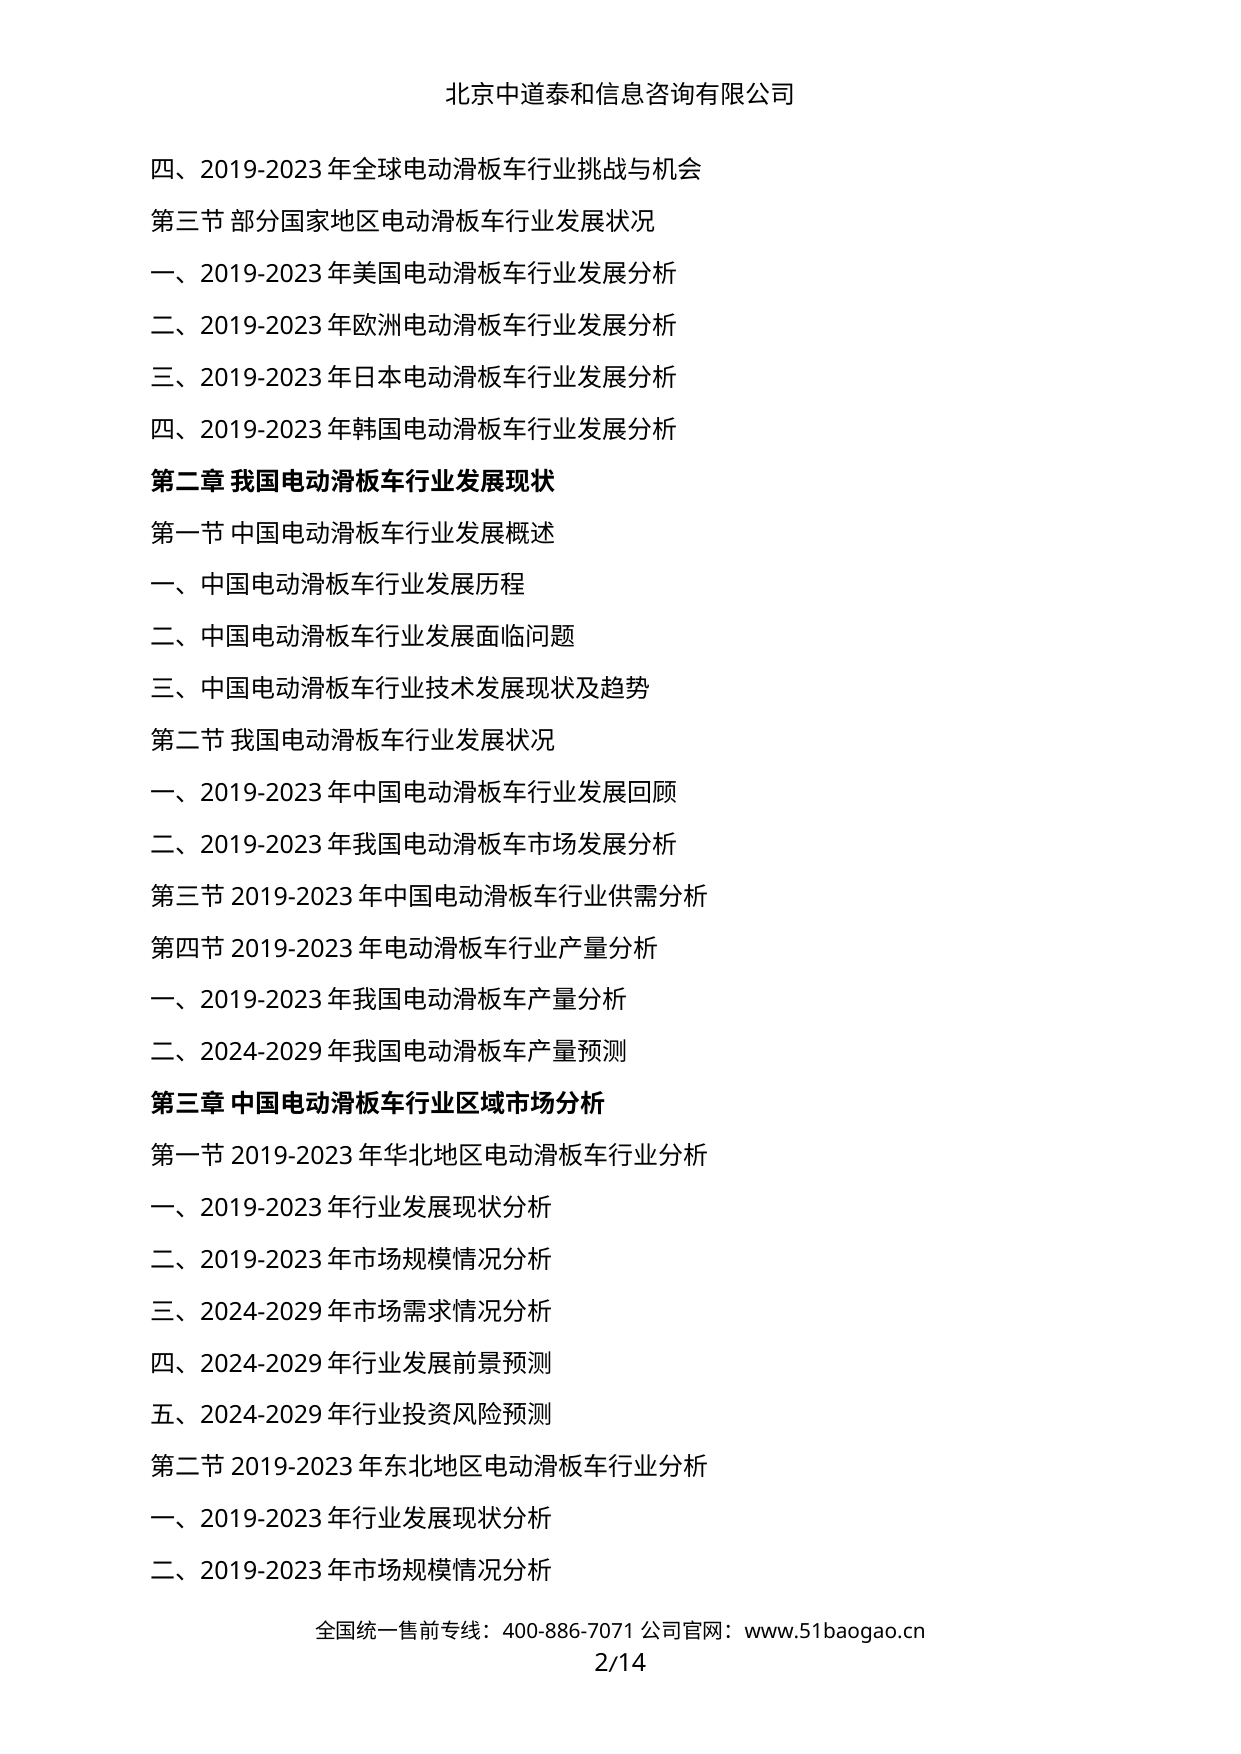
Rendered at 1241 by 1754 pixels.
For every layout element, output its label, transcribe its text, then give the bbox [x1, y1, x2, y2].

text 第二节 我国电动滑板车行业发展状况 [150, 721, 1090, 757]
text 第一节 中国电动滑板车行业发展概述 [150, 513, 1090, 549]
text 第三节 部分国家地区电动滑板车行业发展状况 [150, 202, 1090, 238]
text 二、2019-2023年市场规模情况分析 [150, 1551, 1090, 1587]
text 三、2019-2023年日本电动滑板车行业发展分析 [150, 357, 1090, 394]
text 一、2019-2023年行业发展现状分析 [150, 1499, 1090, 1535]
text 第四节 2019-2023年电动滑板车行业产量分析 [150, 928, 1090, 964]
text 二、2024-2029年我国电动滑板车产量预测 [150, 1032, 1090, 1068]
text 一、2019-2023年我国电动滑板车产量分析 [150, 980, 1090, 1016]
text 第三节 2019-2023年中国电动滑板车行业供需分析 [150, 876, 1090, 912]
text 一、中国电动滑板车行业发展历程 [150, 565, 1090, 601]
text 四、2024-2029年行业发展前景预测 [150, 1343, 1090, 1379]
text 四、2019-2023年全球电动滑板车行业挑战与机会 [150, 150, 1090, 186]
text 三、中国电动滑板车行业技术发展现状及趋势 [150, 669, 1090, 705]
text 第三章 中国电动滑板车行业区域市场分析 [150, 1084, 1090, 1120]
text 五、2024-2029年行业投资风险预测 [150, 1395, 1090, 1431]
text 二、2019-2023年欧洲电动滑板车行业发展分析 [150, 306, 1090, 342]
text 二、2019-2023年我国电动滑板车市场发展分析 [150, 824, 1090, 861]
text 第二节 2019-2023年东北地区电动滑板车行业分析 [150, 1447, 1090, 1483]
text 三、2024-2029年市场需求情况分析 [150, 1291, 1090, 1327]
text 四、2019-2023年韩国电动滑板车行业发展分析 [150, 409, 1090, 446]
text 二、中国电动滑板车行业发展面临问题 [150, 617, 1090, 653]
text 一、2019-2023年美国电动滑板车行业发展分析 [150, 254, 1090, 290]
text 第二章 我国电动滑板车行业发展现状 [150, 461, 1090, 497]
text 一、2019-2023年行业发展现状分析 [150, 1187, 1090, 1224]
text 一、2019-2023年中国电动滑板车行业发展回顾 [150, 772, 1090, 809]
text 二、2019-2023年市场规模情况分析 [150, 1239, 1090, 1276]
text 第一节 2019-2023年华北地区电动滑板车行业分析 [150, 1136, 1090, 1172]
